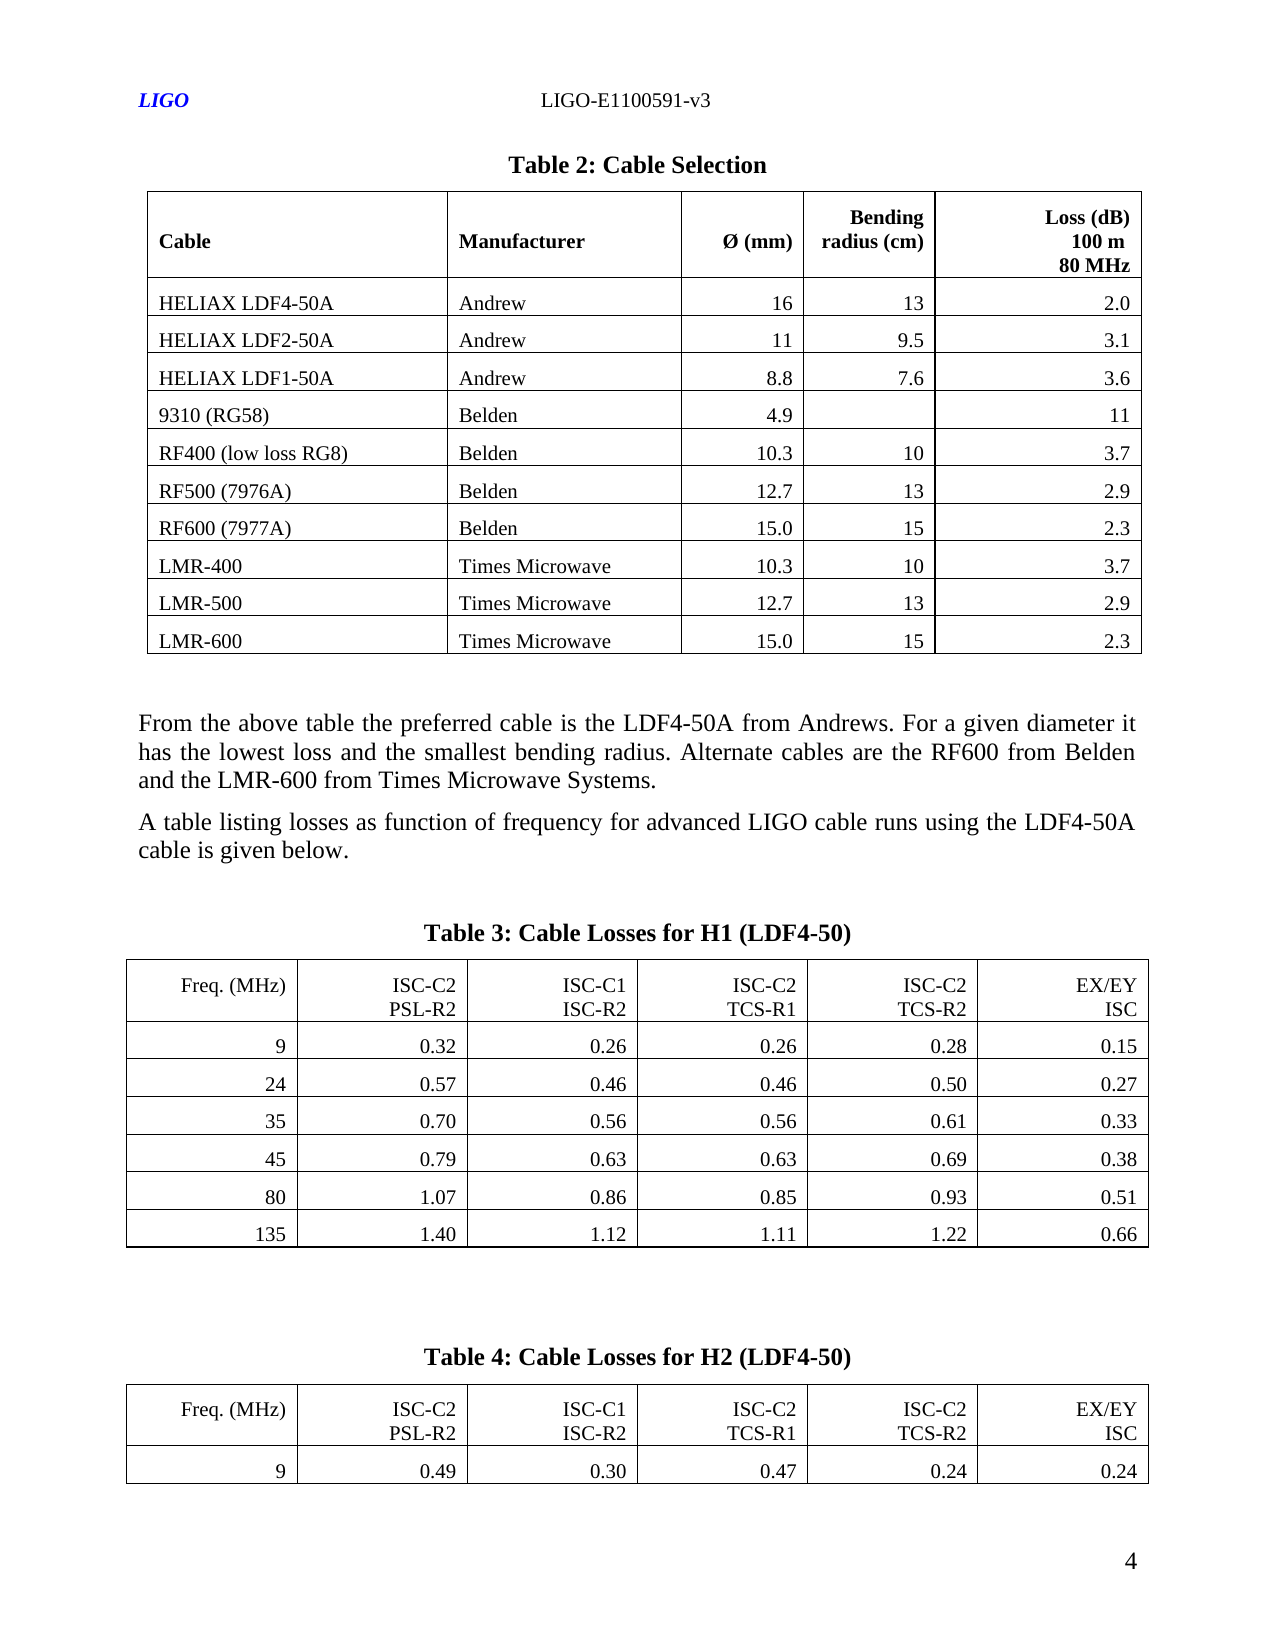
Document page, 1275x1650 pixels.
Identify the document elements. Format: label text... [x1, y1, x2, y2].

table_cell Times Microwave [448, 616, 681, 653]
table_header ISC-C2 TCS-R2 [808, 960, 977, 1021]
table_header ISC-C2 PSL-R2 [298, 1385, 467, 1445]
table_cell 2.3 [936, 504, 1141, 540]
table_cell 0.26 [638, 1022, 807, 1058]
table_cell 15.0 [682, 616, 803, 653]
table_cell 2.0 [936, 278, 1141, 314]
table_cell 4.9 [682, 391, 803, 427]
table_cell LMR-400 [148, 541, 447, 578]
table_cell 10 [804, 541, 934, 578]
table_header ISC-C2 PSL-R2 [298, 960, 467, 1021]
table_cell 12.7 [682, 579, 803, 615]
table_cell RF500 (7976A) [148, 466, 447, 503]
table_cell 9310 (RG58) [148, 391, 447, 427]
table_cell 0.66 [978, 1210, 1148, 1246]
table_cell 7.6 [804, 353, 934, 390]
table_cell 0.61 [808, 1097, 977, 1133]
table_header Ø (mm) [682, 192, 803, 277]
table_header EX/EY ISC [978, 1385, 1148, 1445]
table_header Bending radius (cm) [804, 192, 934, 277]
table_cell 0.46 [638, 1059, 807, 1096]
table_cell 0.49 [298, 1446, 467, 1483]
table_header ISC-C1 ISC-R2 [468, 960, 637, 1021]
table_cell 0.24 [808, 1446, 977, 1483]
table_cell 3.6 [936, 353, 1141, 390]
table_cell 3.7 [936, 541, 1141, 578]
table_cell Andrew [448, 316, 681, 352]
table_cell 3.1 [936, 316, 1141, 352]
table_cell Times Microwave [448, 579, 681, 615]
table_cell 0.70 [298, 1097, 467, 1133]
table_cell Belden [448, 391, 681, 427]
table_cell 0.57 [298, 1059, 467, 1096]
table_cell 9.5 [804, 316, 934, 352]
table_cell HELIAX LDF2-50A [148, 316, 447, 352]
table_cell [804, 391, 934, 427]
table_cell 24 [127, 1059, 297, 1096]
table_cell HELIAX LDF4-50A [148, 278, 447, 314]
table_cell 11 [936, 391, 1141, 427]
table_cell 0.28 [808, 1022, 977, 1058]
table_cell 0.33 [978, 1097, 1148, 1133]
table_cell 0.50 [808, 1059, 977, 1096]
table_cell 80 [127, 1172, 297, 1209]
table_header Freq. (MHz) [127, 1385, 297, 1445]
table_cell 1.07 [298, 1172, 467, 1209]
table_cell 13 [804, 278, 934, 314]
table_cell Belden [448, 504, 681, 540]
table_cell 10 [804, 429, 934, 465]
table_cell 15.0 [682, 504, 803, 540]
table_cell RF400 (low loss RG8) [148, 429, 447, 465]
table_cell 0.63 [638, 1135, 807, 1171]
table_cell 2.9 [936, 579, 1141, 615]
table_cell Andrew [448, 278, 681, 314]
table_header ISC-C2 TCS-R2 [808, 1385, 977, 1445]
table_cell 0.32 [298, 1022, 467, 1058]
table_cell 0.56 [638, 1097, 807, 1133]
table_cell 0.85 [638, 1172, 807, 1209]
table_cell 0.30 [468, 1446, 637, 1483]
table_header EX/EY ISC [978, 960, 1148, 1021]
table_cell 1.40 [298, 1210, 467, 1246]
table_cell 0.15 [978, 1022, 1148, 1058]
table_cell 10.3 [682, 429, 803, 465]
table_cell 0.63 [468, 1135, 637, 1171]
table_cell 0.47 [638, 1446, 807, 1483]
table_cell 1.22 [808, 1210, 977, 1246]
table_cell 15 [804, 504, 934, 540]
table_cell 0.26 [468, 1022, 637, 1058]
table_cell 0.69 [808, 1135, 977, 1171]
table_header Loss (dB) 100 m 80 MHz [936, 192, 1141, 277]
table_cell 15 [804, 616, 934, 653]
table_header ISC-C2 TCS-R1 [638, 960, 807, 1021]
table_cell 10.3 [682, 541, 803, 578]
table_cell 0.27 [978, 1059, 1148, 1096]
table_cell 13 [804, 579, 934, 615]
text A table listing losses as function of frequency for advanced LIGO cable runs using the LDF4-50A cable is given below. [138, 807, 1137, 864]
table_cell Andrew [448, 353, 681, 390]
table_cell 16 [682, 278, 803, 314]
table_cell 0.24 [978, 1446, 1148, 1483]
table_cell RF600 (7977A) [148, 504, 447, 540]
table_cell 12.7 [682, 466, 803, 503]
table_cell 3.7 [936, 429, 1141, 465]
table_header ISC-C1 ISC-R2 [468, 1385, 637, 1445]
table_cell 9 [127, 1446, 297, 1483]
table_cell 0.86 [468, 1172, 637, 1209]
table_header Cable [148, 192, 447, 277]
table_cell 35 [127, 1097, 297, 1133]
table_header Freq. (MHz) [127, 960, 297, 1021]
table_header ISC-C2 TCS-R1 [638, 1385, 807, 1445]
table_cell LMR-600 [148, 616, 447, 653]
table_cell 45 [127, 1135, 297, 1171]
table_cell 135 [127, 1210, 297, 1246]
table_cell 1.12 [468, 1210, 637, 1246]
table_cell 11 [682, 316, 803, 352]
table_cell 13 [804, 466, 934, 503]
table_cell 2.3 [936, 616, 1141, 653]
table_cell 0.46 [468, 1059, 637, 1096]
table_cell 0.79 [298, 1135, 467, 1171]
table_cell 2.9 [936, 466, 1141, 503]
table_cell HELIAX LDF1-50A [148, 353, 447, 390]
table_cell 0.51 [978, 1172, 1148, 1209]
table_cell 9 [127, 1022, 297, 1058]
table_cell Times Microwave [448, 541, 681, 578]
table_cell 8.8 [682, 353, 803, 390]
table_cell 0.56 [468, 1097, 637, 1133]
table_cell Belden [448, 429, 681, 465]
table_cell Belden [448, 466, 681, 503]
text From the above table the preferred cable is the LDF4-50A from Andrews. For a given diameter it has the lowest loss and the smallest bending radius. Alternate cables are the RF600 from Belden and the LMR-600 from Times Microwave Systems. [138, 708, 1137, 794]
table_header Manufacturer [448, 192, 681, 277]
table_cell 1.11 [638, 1210, 807, 1246]
table_cell LMR-500 [148, 579, 447, 615]
table_cell 0.38 [978, 1135, 1148, 1171]
table_cell 0.93 [808, 1172, 977, 1209]
